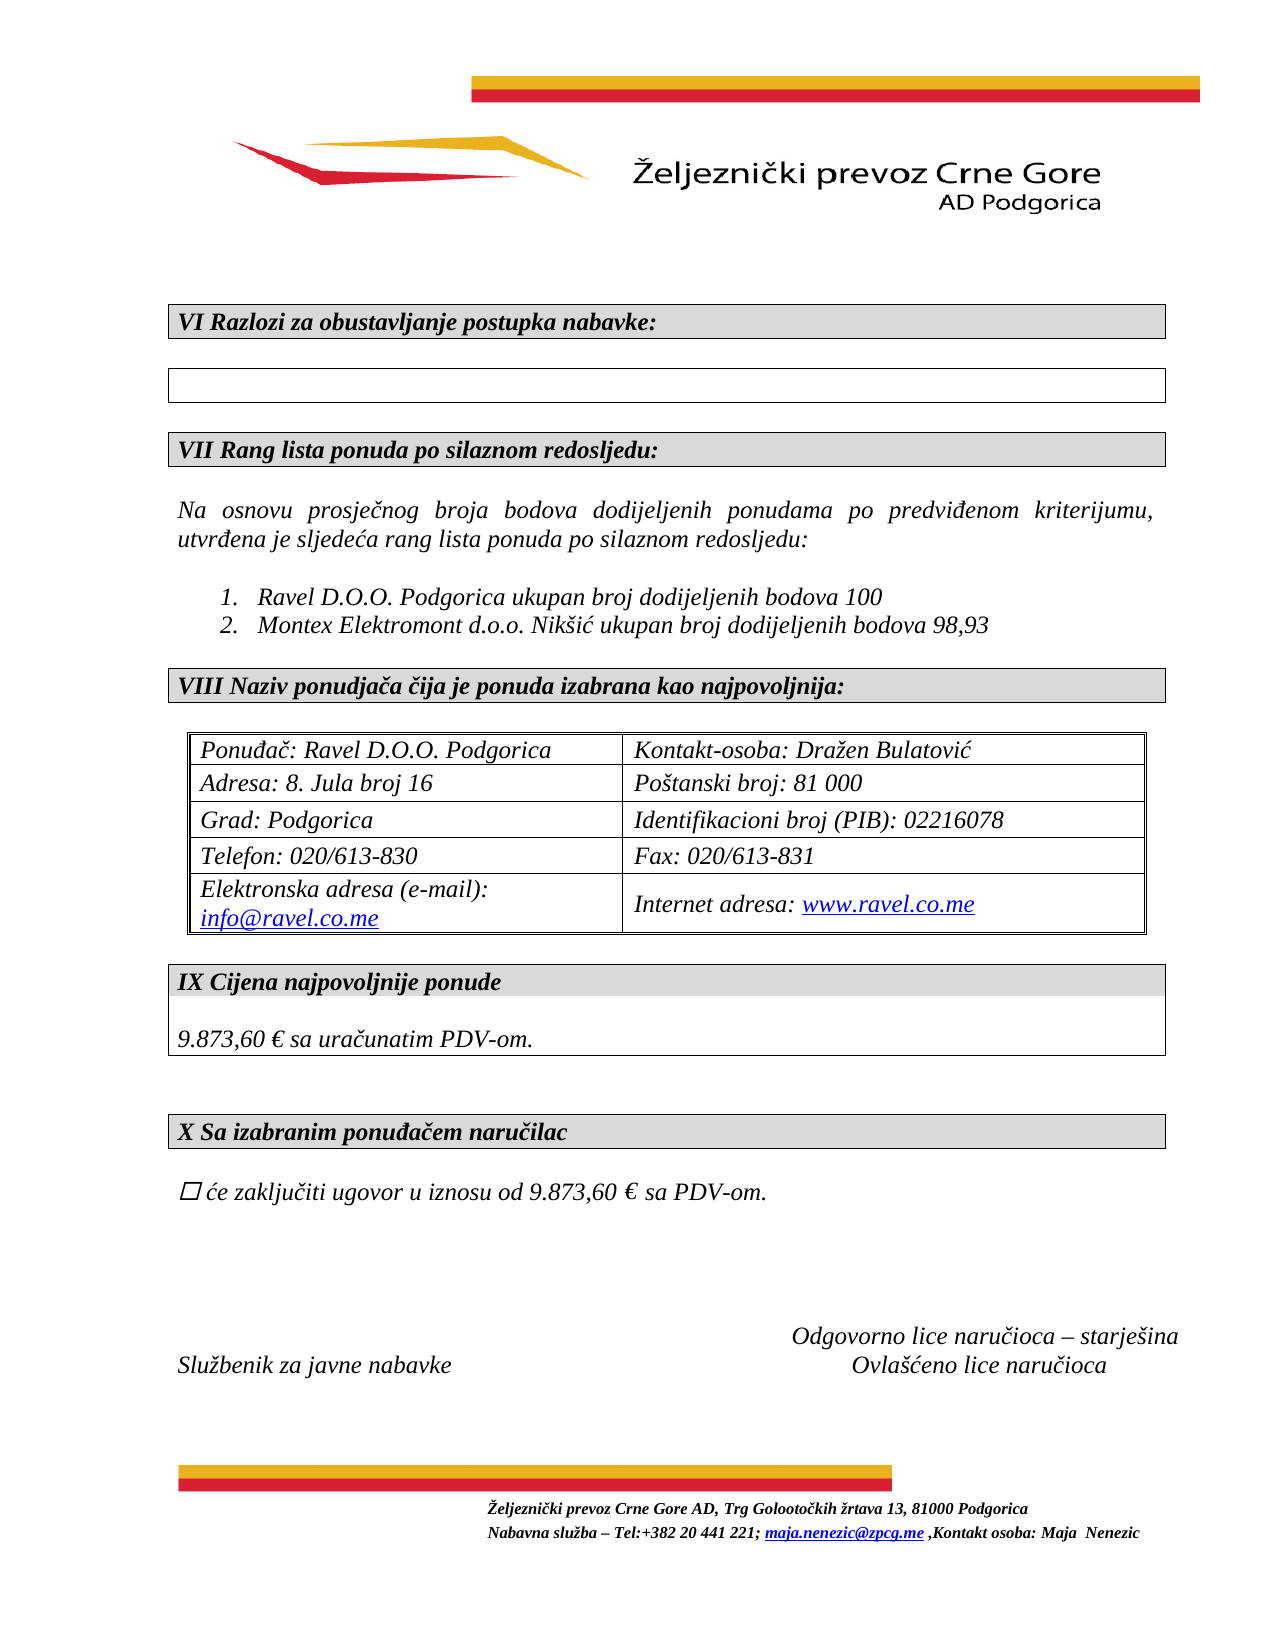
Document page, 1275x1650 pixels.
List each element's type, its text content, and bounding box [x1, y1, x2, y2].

table_cell Adresa: 8. Jula broj 16 [191, 765, 622, 801]
table_header Kontakt-osoba: Dražen Bulatović [623, 735, 1144, 764]
text X Sa izabranim ponuđačem naručilac [169, 1115, 1165, 1148]
list Ravel D.O.O. Podgorica ukupan broj dodijeljenih bodova 100 [220, 582, 1157, 611]
text Službenik za javne nabavke Ovlašćeno lice naručioca [177, 1350, 1157, 1379]
table_header Ponuđač: Ravel D.O.O. Podgorica [191, 735, 622, 764]
table_cell Poštanski broj: 81 000 [623, 765, 1144, 801]
text će zaključiti ugovor u iznosu od 9.873,60 sa PDV-om. [177, 1177, 1157, 1206]
text IX Cijena najpovoljnije ponude [169, 965, 1165, 996]
text VIII Naziv ponudjača čija je ponuda izabrana kao najpovoljnija: [169, 669, 1165, 702]
text VII Rang lista ponuda po silaznom redosljedu: [169, 433, 1165, 466]
table_cell Telefon: 020/613-830 [191, 838, 622, 873]
picture [168, 75, 1202, 247]
table_cell Grad: Podgorica [191, 802, 622, 837]
text 9.873,60 € sa uračunatim PDV-om. [169, 1021, 1165, 1055]
picture [177, 1463, 893, 1493]
text VI Razlozi za obustavljanje postupka nabavke: [169, 305, 1165, 338]
table_cell Identifikacioni broj (PIB): 02216078 [623, 802, 1144, 837]
text Odgovorno lice naručioca – starješina [177, 1264, 1157, 1350]
table_cell Internet adresa: www.ravel.co.me [623, 874, 1144, 932]
list Montex Elektromont d.o.o. Nikšić ukupan broj dodijeljenih bodova 98,93 [220, 611, 1157, 639]
table_cell Fax: 020/613-831 [623, 838, 1144, 873]
table_cell Elektronska adresa (e-mail): info@ravel.co.me [191, 874, 622, 932]
text Na osnovu prosječnog broja bodova dodijeljenih ponudama po predviđenom kriterijumu, utvrđena je sljedeća rang lista ponuda po silaznom redosljedu: [177, 496, 1157, 553]
